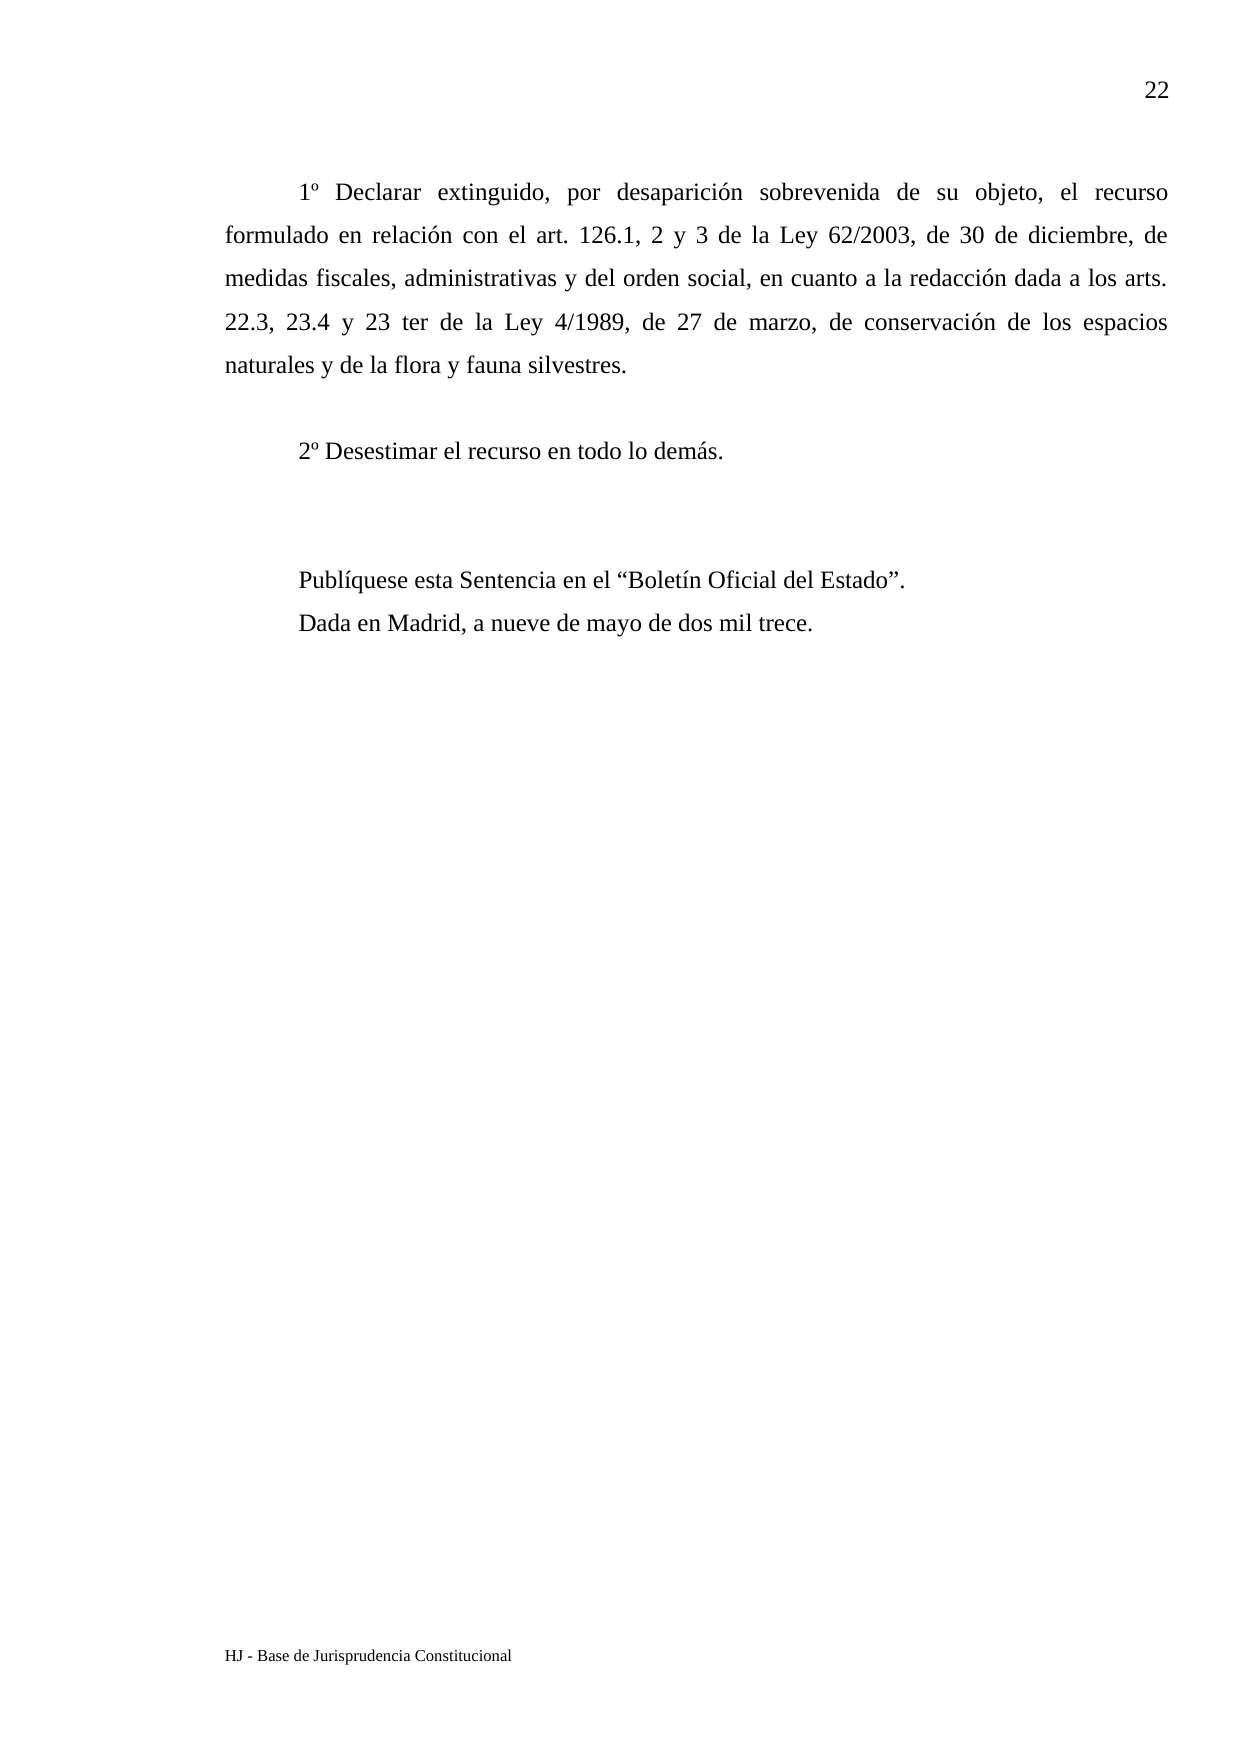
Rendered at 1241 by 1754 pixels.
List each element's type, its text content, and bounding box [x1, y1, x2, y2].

text 1º Declarar extinguido, por desaparición sobrevenida de su objeto, el recurso formulado en relación con el art. 126.1, 2 y 3 de la Ley 62/2003, de 30 de diciembre, de medidas fiscales, administrativas y del orden social, en cuanto a la redacción dada a los arts. 22.3, 23.4 y 23 ter de la Ley 4/1989, de 27 de marzo, de conservación de los espacios naturales y de la flora y fauna silvestres. [224, 177, 1169, 378]
text Dada en Madrid, a nueve de mayo de dos mil trece. [224, 608, 1169, 637]
text 2º Desestimar el recurso en todo lo demás. [224, 436, 1169, 465]
text Publíquese esta Sentencia en el “Boletín Oficial del Estado”. [224, 565, 1169, 594]
